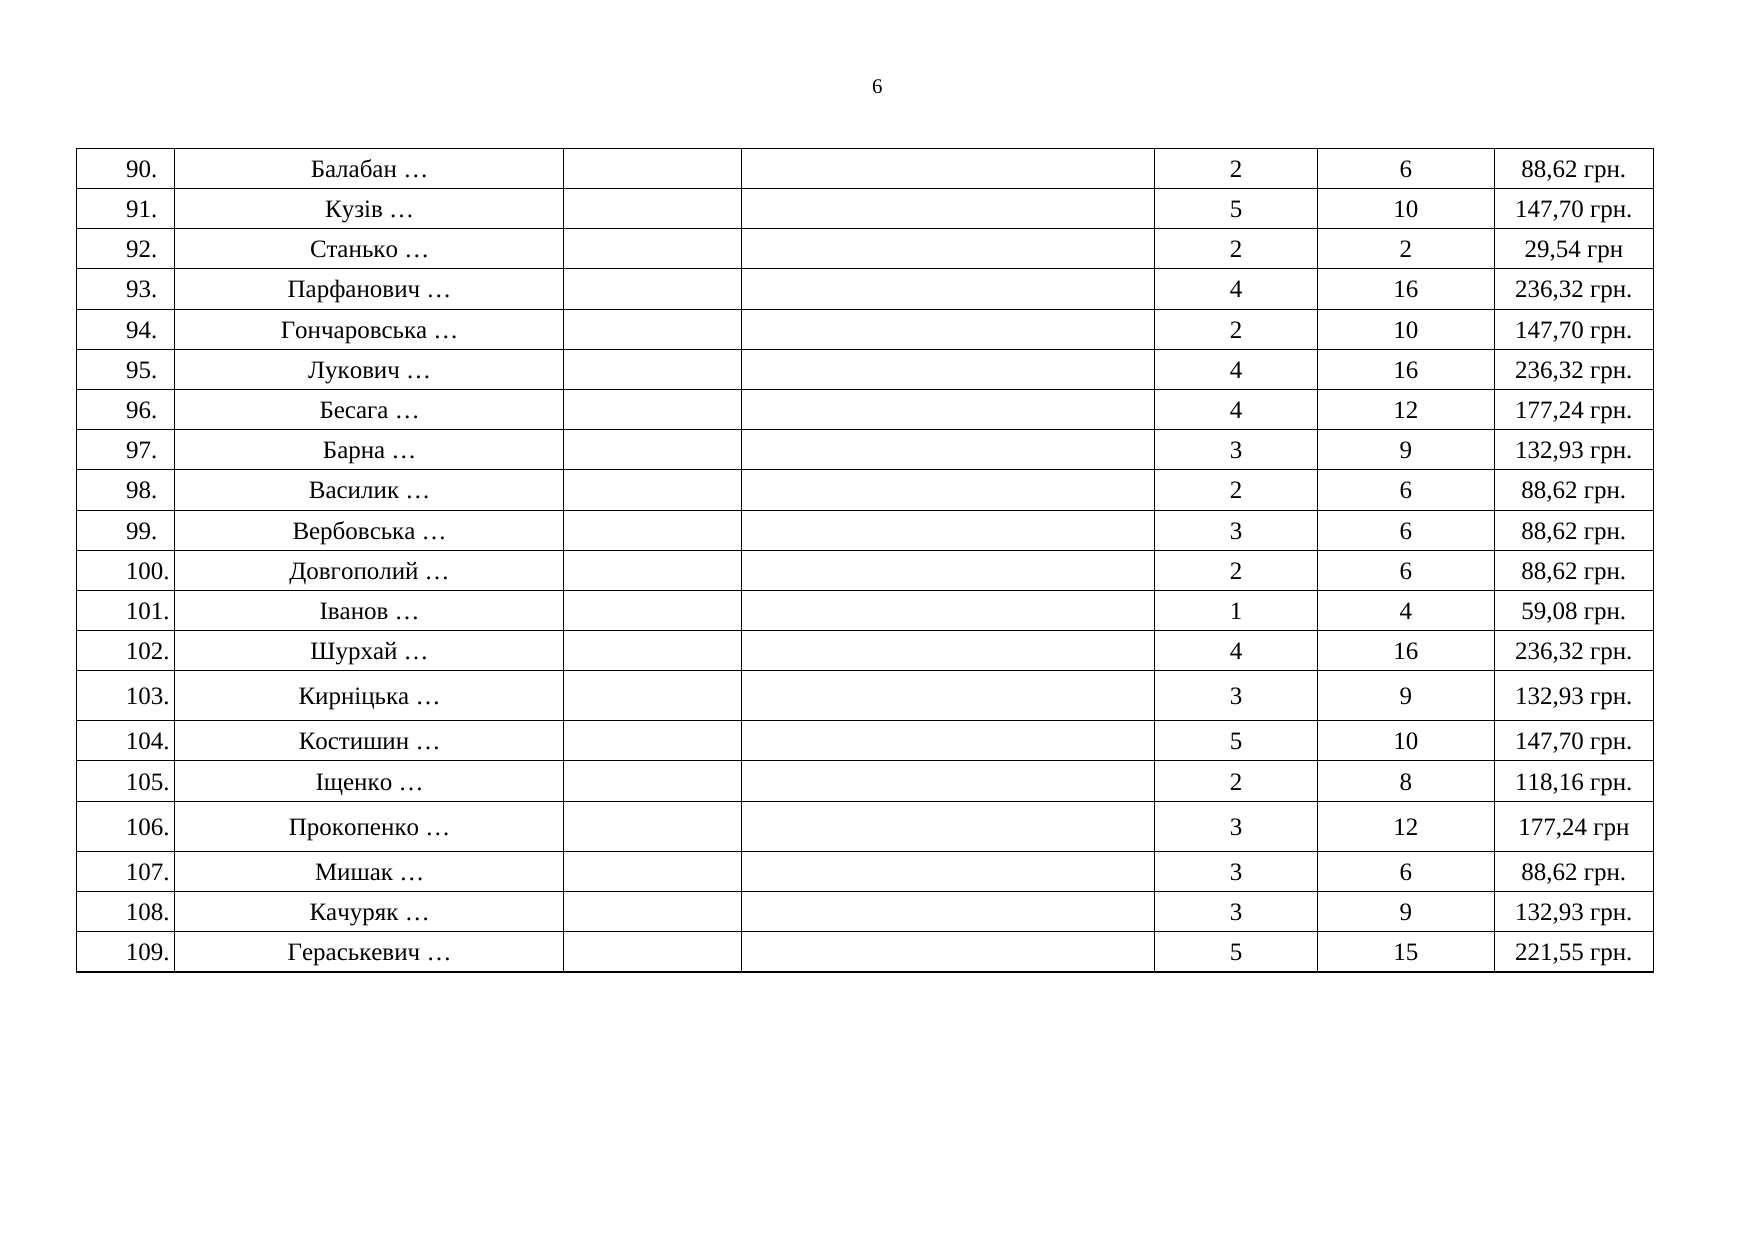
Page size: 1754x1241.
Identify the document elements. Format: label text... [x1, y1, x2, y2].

table_cell 236,32 грн. [1495, 631, 1653, 670]
table_cell 147,70 грн. [1495, 189, 1653, 228]
table_cell [564, 551, 741, 590]
table_cell 12 [1318, 390, 1494, 429]
table_cell [77, 229, 174, 268]
table_cell [742, 189, 1154, 228]
table_cell 5 [1155, 721, 1317, 760]
table_cell [77, 350, 174, 389]
table_cell 132,93 грн. [1495, 671, 1653, 720]
table_cell 88,62 грн. [1495, 551, 1653, 590]
table_cell 9 [1318, 430, 1494, 469]
table_cell [564, 892, 741, 931]
table_cell [77, 932, 174, 971]
table_cell 10 [1318, 310, 1494, 349]
table_cell [742, 671, 1154, 720]
table_cell [77, 761, 174, 801]
table_cell 3 [1155, 802, 1317, 851]
table_cell 2 [1155, 310, 1317, 349]
table_cell [77, 721, 174, 760]
table_cell 88,62 грн. [1495, 511, 1653, 550]
table_cell Барна … [175, 430, 563, 469]
table_cell [742, 511, 1154, 550]
table_cell [742, 591, 1154, 630]
table_cell [742, 390, 1154, 429]
table_cell 2 [1318, 229, 1494, 268]
table_cell [77, 591, 174, 630]
table_cell 132,93 грн. [1495, 430, 1653, 469]
table_cell [564, 852, 741, 891]
table_cell 3 [1155, 511, 1317, 550]
table_cell [742, 430, 1154, 469]
table_cell Гераськевич … [175, 932, 563, 971]
table_cell Кирніцька … [175, 671, 563, 720]
table_cell [77, 310, 174, 349]
table_cell [77, 631, 174, 670]
table_cell [564, 269, 741, 308]
table_cell [564, 671, 741, 720]
table_cell 16 [1318, 631, 1494, 670]
table_cell 2 [1155, 229, 1317, 268]
table_cell 12 [1318, 802, 1494, 851]
table_cell 147,70 грн. [1495, 310, 1653, 349]
table_cell 88,62 грн. [1495, 852, 1653, 891]
table_cell [742, 852, 1154, 891]
table_cell [564, 721, 741, 760]
table_cell 6 [1318, 149, 1494, 188]
table_cell 15 [1318, 932, 1494, 971]
table_cell [564, 470, 741, 509]
table_cell [564, 310, 741, 349]
table_cell Качуряк … [175, 892, 563, 931]
table_cell Парфанович … [175, 269, 563, 308]
table_cell [77, 671, 174, 720]
table_cell [77, 149, 174, 188]
table_cell [564, 390, 741, 429]
table_cell [742, 721, 1154, 760]
table_cell 59,08 грн. [1495, 591, 1653, 630]
table_cell [77, 892, 174, 931]
table_cell 6 [1318, 852, 1494, 891]
table_cell 236,32 грн. [1495, 269, 1653, 308]
table_cell 4 [1155, 631, 1317, 670]
table_cell 5 [1155, 189, 1317, 228]
table_cell [77, 852, 174, 891]
table_cell [564, 631, 741, 670]
table_cell Бесага … [175, 390, 563, 429]
table_cell Костишин … [175, 721, 563, 760]
table_cell [77, 511, 174, 550]
table_cell 10 [1318, 721, 1494, 760]
table_cell 118,16 грн. [1495, 761, 1653, 801]
table_cell [77, 269, 174, 308]
table_cell [564, 802, 741, 851]
table_cell 177,24 грн. [1495, 390, 1653, 429]
table_cell Лукович … [175, 350, 563, 389]
table_cell [742, 149, 1154, 188]
table_cell [564, 229, 741, 268]
table_cell [564, 149, 741, 188]
table_cell 4 [1155, 350, 1317, 389]
table_cell 16 [1318, 350, 1494, 389]
table_cell Довгополий … [175, 551, 563, 590]
table_cell 29,54 грн [1495, 229, 1653, 268]
table_cell 236,32 грн. [1495, 350, 1653, 389]
table_cell 88,62 грн. [1495, 149, 1653, 188]
table_cell Іванов … [175, 591, 563, 630]
table_cell 3 [1155, 852, 1317, 891]
table_cell Балабан … [175, 149, 563, 188]
table_cell 4 [1318, 591, 1494, 630]
table_cell 16 [1318, 269, 1494, 308]
table_cell [564, 430, 741, 469]
table_cell [77, 802, 174, 851]
table_cell Кузів … [175, 189, 563, 228]
table_cell 3 [1155, 671, 1317, 720]
table_cell Василик … [175, 470, 563, 509]
table_cell 8 [1318, 761, 1494, 801]
table_cell 132,93 грн. [1495, 892, 1653, 931]
table_cell 4 [1155, 390, 1317, 429]
table_cell Вербовська … [175, 511, 563, 550]
table_cell Гончаровська … [175, 310, 563, 349]
table_cell [564, 189, 741, 228]
table_cell [564, 350, 741, 389]
table_cell 88,62 грн. [1495, 470, 1653, 509]
table_cell 4 [1155, 269, 1317, 308]
table_cell 6 [1318, 470, 1494, 509]
table_cell [742, 310, 1154, 349]
table_cell 9 [1318, 892, 1494, 931]
table_cell [564, 511, 741, 550]
table_cell [77, 390, 174, 429]
table_cell 2 [1155, 761, 1317, 801]
table_cell 1 [1155, 591, 1317, 630]
table_cell 9 [1318, 671, 1494, 720]
table_cell [742, 551, 1154, 590]
table_cell 10 [1318, 189, 1494, 228]
table_cell [77, 551, 174, 590]
table_cell Станько … [175, 229, 563, 268]
table_cell [77, 470, 174, 509]
table_cell [742, 802, 1154, 851]
table_cell [742, 350, 1154, 389]
table_cell [742, 892, 1154, 931]
table_cell [742, 229, 1154, 268]
table_cell 2 [1155, 551, 1317, 590]
table_cell 6 [1318, 551, 1494, 590]
table_cell [742, 269, 1154, 308]
table_cell 147,70 грн. [1495, 721, 1653, 760]
table_cell [742, 470, 1154, 509]
table_cell [564, 761, 741, 801]
table_cell 221,55 грн. [1495, 932, 1653, 971]
table_cell [564, 591, 741, 630]
table_cell [564, 932, 741, 971]
table_cell [77, 430, 174, 469]
table_cell Мишак … [175, 852, 563, 891]
table_cell 2 [1155, 470, 1317, 509]
table_cell Шурхай … [175, 631, 563, 670]
table_cell [742, 631, 1154, 670]
table_cell [742, 761, 1154, 801]
table_cell 177,24 грн [1495, 802, 1653, 851]
table_cell 6 [1318, 511, 1494, 550]
table_cell [742, 932, 1154, 971]
table_cell 3 [1155, 430, 1317, 469]
table_cell 2 [1155, 149, 1317, 188]
table_cell 5 [1155, 932, 1317, 971]
table_cell Прокопенко … [175, 802, 563, 851]
table_cell [77, 189, 174, 228]
table_cell Іщенко … [175, 761, 563, 801]
table_cell 3 [1155, 892, 1317, 931]
